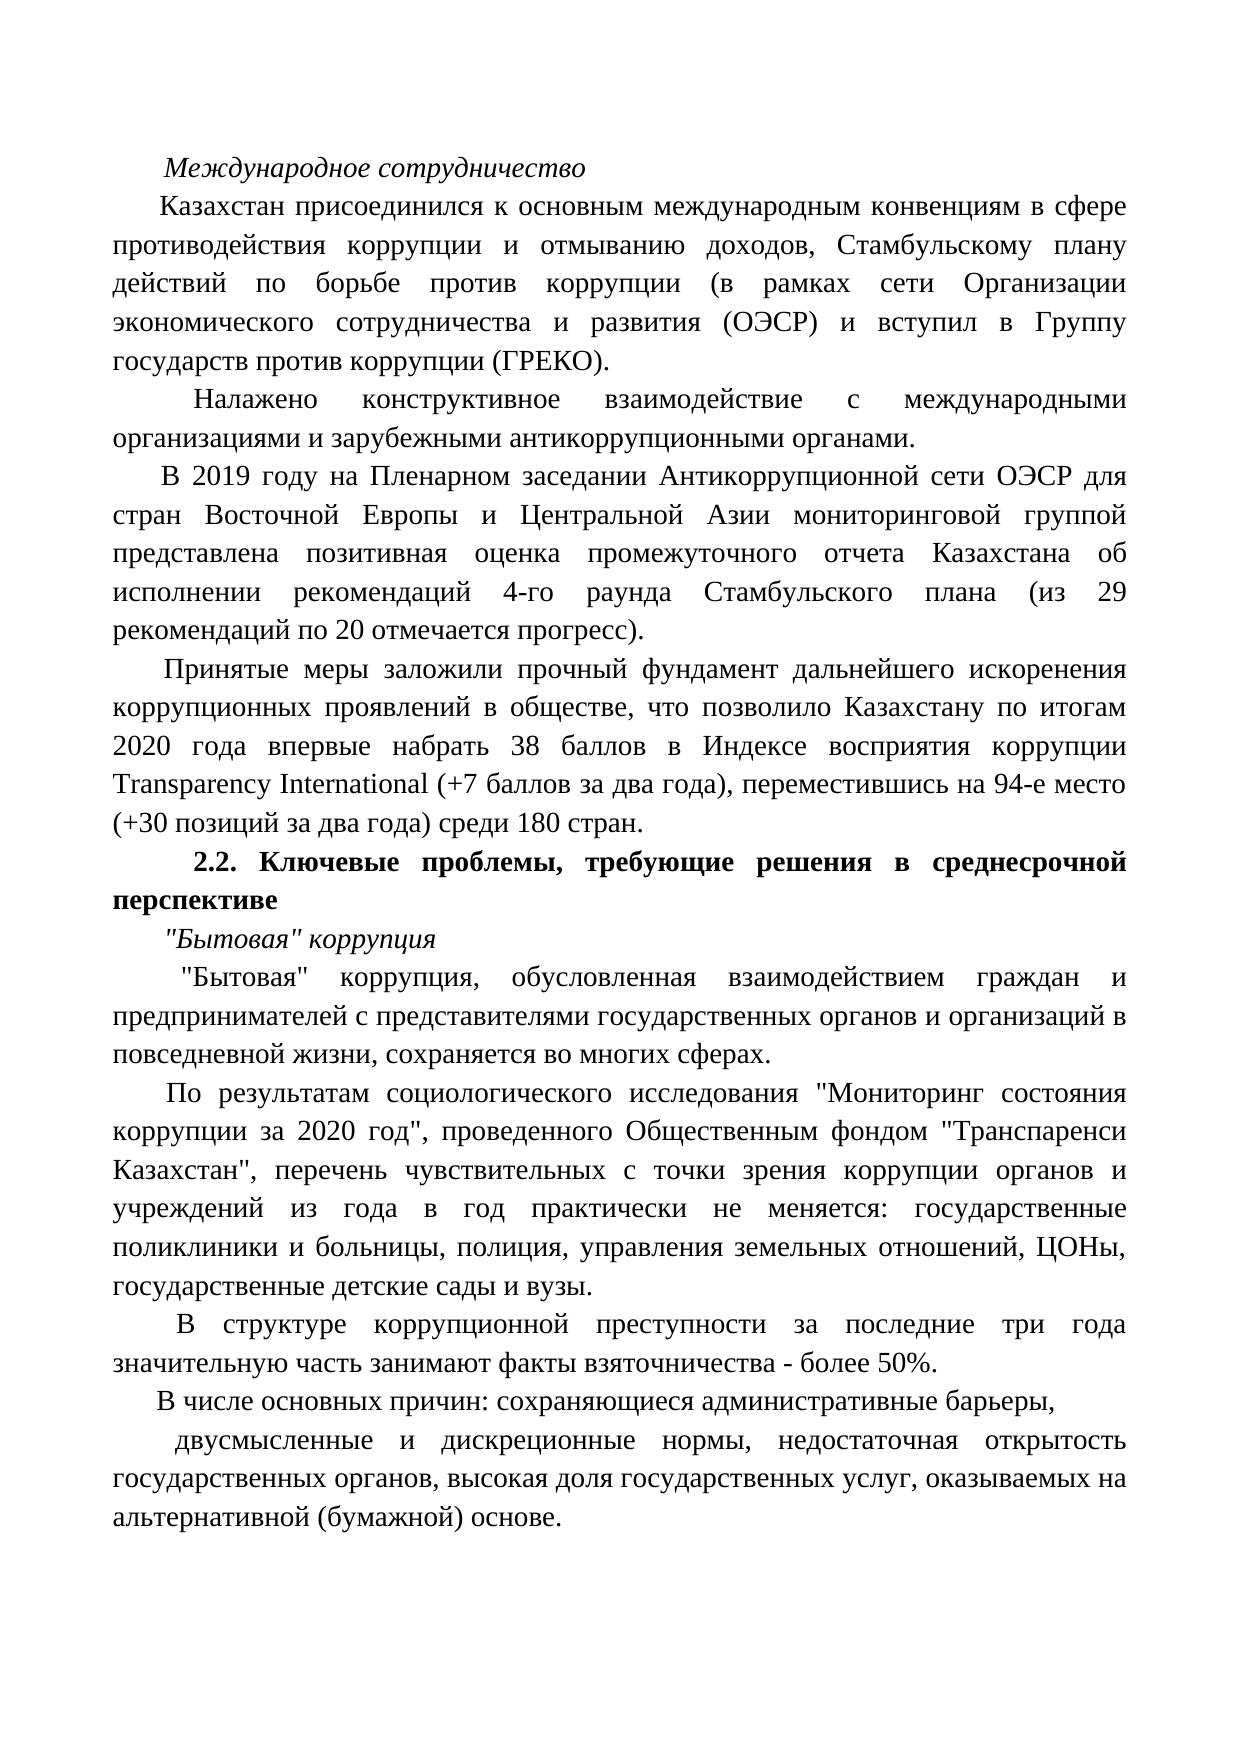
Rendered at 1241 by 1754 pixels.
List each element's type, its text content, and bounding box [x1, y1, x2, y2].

text В 2019 году на Пленарном заседании Антикоррупционной сети ОЭСР для стран Восточной Европы и Центральной Азии мониторинговой группой представлена позитивная оценка промежуточного отчета Казахстана об исполнении рекомендаций 4-го раунда Стамбульского плана (из 29 рекомендаций по 20 отмечается прогресс). [112, 458, 1128, 646]
text Казахстан присоединился к основным международным конвенциям в сфере противодействия коррупции и отмыванию доходов, Стамбульскому плану действий по борьбе против коррупции (в рамках сети Организации экономического сотрудничества и развития (ОЭСР) и вступил в Группу государств против коррупции (ГРЕКО). [112, 188, 1128, 376]
text Международное сотрудничество [112, 150, 1128, 183]
text Принятые меры заложили прочный фундамент дальнейшего искоренения коррупционных проявлений в обществе, что позволило Казахстану по итогам 2020 года впервые набрать 38 баллов в Индексе восприятия коррупции Transparency International (+7 баллов за два года), переместившись на 94-е место (+30 позиций за два года) среди 180 стран. [112, 651, 1128, 839]
text "Бытовая" коррупция [112, 921, 1128, 954]
text двусмысленные и дискреционные нормы, недостаточная открытость государственных органов, высокая доля государственных услуг, оказываемых на альтернативной (бумажной) основе. [112, 1422, 1128, 1532]
text 2.2. Ключевые проблемы, требующие решения в среднесрочной перспективе [112, 844, 1128, 916]
text В структуре коррупционной преступности за последние три года значительную часть занимают факты взяточничества - более 50%. [112, 1306, 1128, 1378]
text В числе основных причин: сохраняющиеся административные барьеры, [112, 1383, 1128, 1417]
text По результатам социологического исследования "Мониторинг состояния коррупции за 2020 год", проведенного Общественным фондом "Транспаренси Казахстан", перечень чувствительных с точки зрения коррупции органов и учреждений из года в год практически не меняется: государственные поликлиники и больницы, полиция, управления земельных отношений, ЦОНы, государственные детские сады и вузы. [112, 1075, 1128, 1301]
text Налажено конструктивное взаимодействие с международными организациями и зарубежными антикоррупционными органами. [112, 381, 1128, 453]
text "Бытовая" коррупция, обусловленная взаимодействием граждан и предпринимателей с представителями государственных органов и организаций в повседневной жизни, сохраняется во многих сферах. [112, 959, 1128, 1070]
